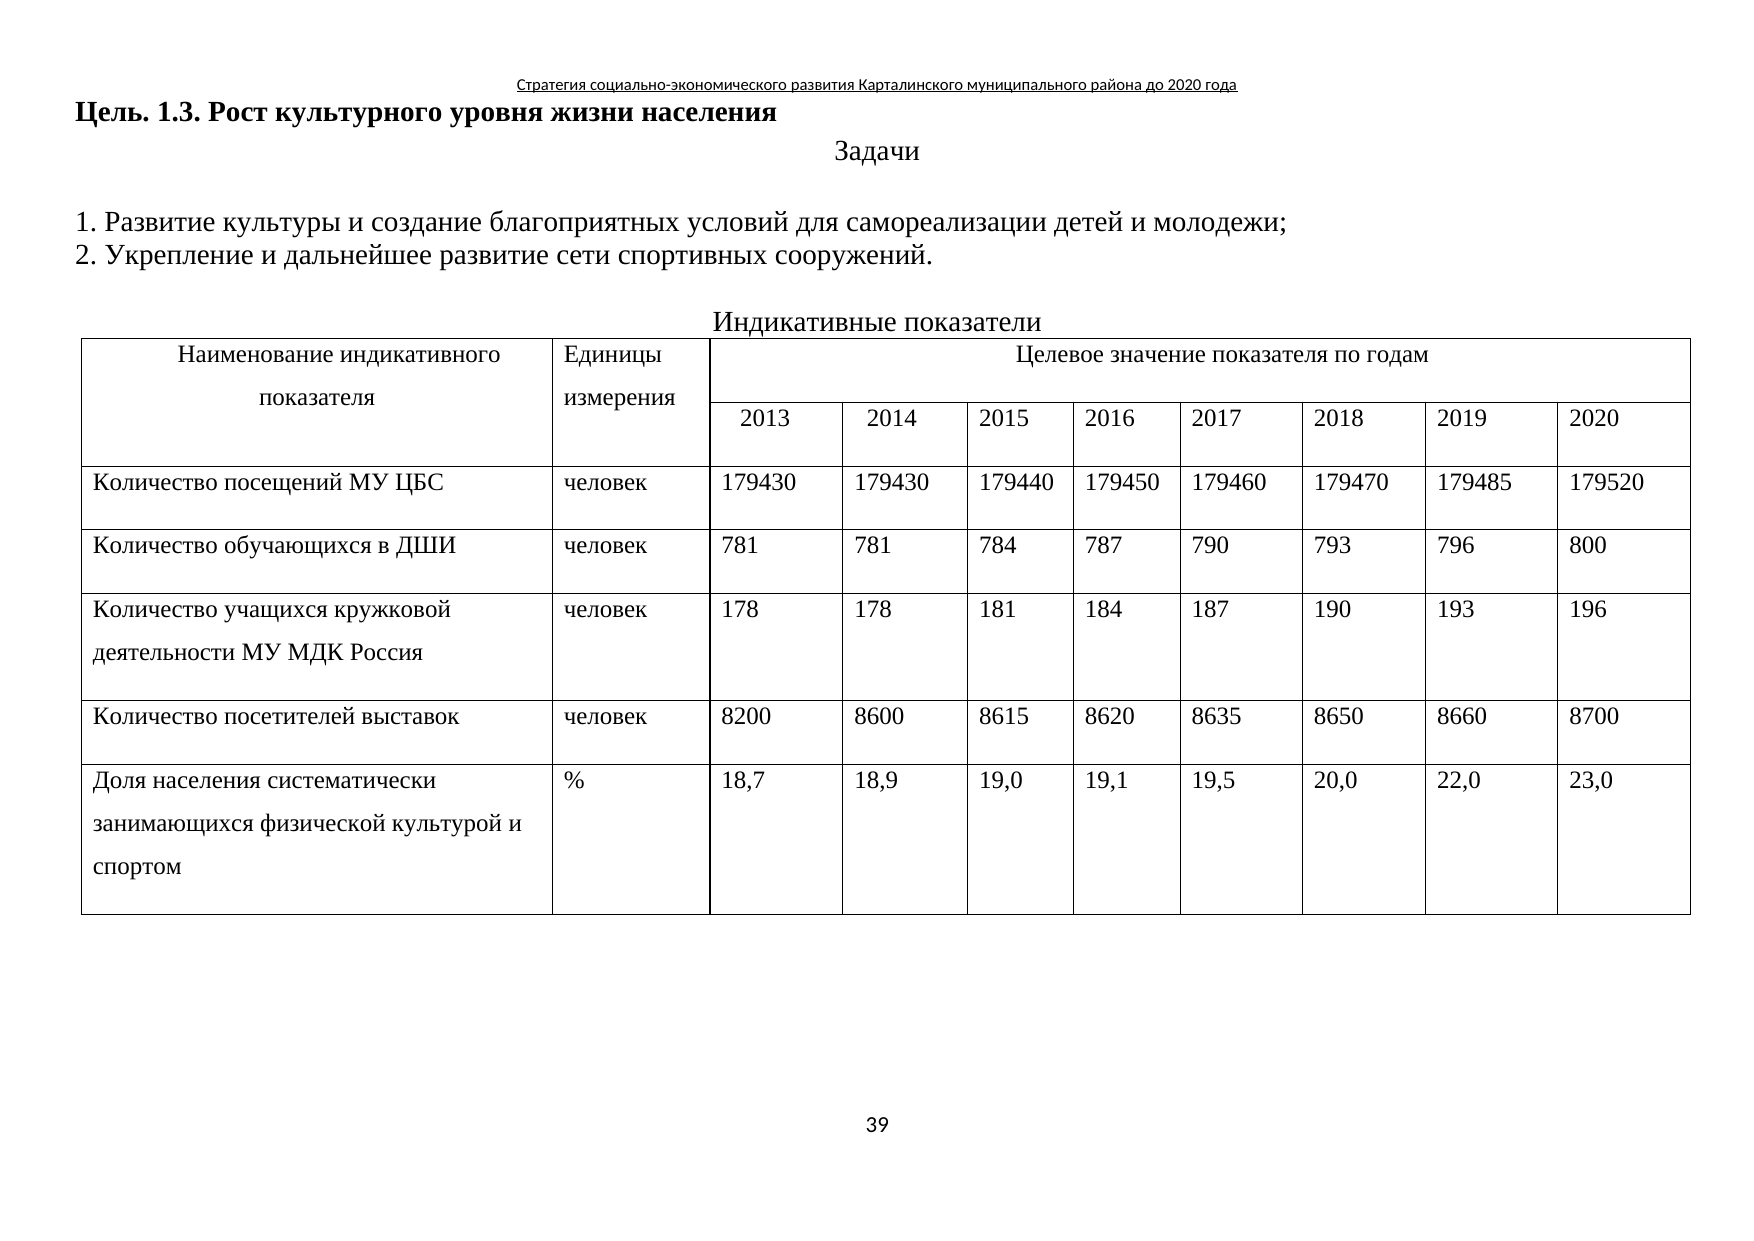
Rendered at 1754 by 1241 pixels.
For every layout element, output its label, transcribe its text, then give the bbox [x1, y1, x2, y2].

table_cell 784 [968, 530, 1073, 593]
table_cell % [553, 765, 709, 914]
table_cell 787 [1074, 530, 1180, 593]
table_cell 19,0 [968, 765, 1073, 914]
table_cell 2015 [968, 403, 1073, 466]
table_cell 181 [968, 594, 1073, 700]
table_cell Количество учащихся кружковой деятельности МУ МДК Россия [82, 594, 552, 700]
table_cell 8200 [711, 701, 842, 764]
table_cell Количество посещений МУ ЦБС [82, 467, 552, 529]
table_cell 19,5 [1181, 765, 1302, 914]
table_cell 8615 [968, 701, 1073, 764]
table_cell 179460 [1181, 467, 1302, 529]
table_cell 2016 [1074, 403, 1180, 466]
table_cell Количество посетителей выставок [82, 701, 552, 764]
text Индикативные показатели [75, 304, 1679, 338]
text 1. Развитие культуры и создание благоприятных условий для самореализации детей и молодежи; [75, 204, 1679, 237]
table_cell 796 [1426, 530, 1557, 593]
table_cell 8600 [843, 701, 967, 764]
table_cell 2013 [711, 403, 842, 466]
table_cell 8650 [1303, 701, 1425, 764]
table_cell человек [553, 467, 709, 529]
table_cell 8700 [1558, 701, 1690, 764]
table_cell человек [553, 530, 709, 593]
table_cell 2014 [843, 403, 967, 466]
table_cell 2017 [1181, 403, 1302, 466]
table_cell 20,0 [1303, 765, 1425, 914]
table_cell 190 [1303, 594, 1425, 700]
table_cell Количество обучающихся в ДШИ [82, 530, 552, 593]
table_cell человек [553, 594, 709, 700]
table_cell 793 [1303, 530, 1425, 593]
table_cell 184 [1074, 594, 1180, 700]
table_header Целевое значение показателя по годам [711, 339, 1690, 402]
table_cell 781 [843, 530, 967, 593]
table_cell 193 [1426, 594, 1557, 700]
table_cell 2019 [1426, 403, 1557, 466]
table_cell 800 [1558, 530, 1690, 593]
text Задачи [75, 133, 1679, 166]
table_cell 790 [1181, 530, 1302, 593]
table_cell 781 [711, 530, 842, 593]
table_cell 179520 [1558, 467, 1690, 529]
table_cell 179470 [1303, 467, 1425, 529]
table_header Единицы измерения [553, 339, 709, 466]
table_cell 187 [1181, 594, 1302, 700]
table_cell 178 [711, 594, 842, 700]
table_cell 179430 [843, 467, 967, 529]
table_cell 179485 [1426, 467, 1557, 529]
table_cell 196 [1558, 594, 1690, 700]
table_cell 18,7 [711, 765, 842, 914]
table_cell Доля населения систематически занимающихся физической культурой и спортом [82, 765, 552, 914]
table_cell 19,1 [1074, 765, 1180, 914]
table_cell 23,0 [1558, 765, 1690, 914]
table_cell 8660 [1426, 701, 1557, 764]
table_cell 2018 [1303, 403, 1425, 466]
table_header Наименование индикативного показателя [82, 339, 552, 466]
text 2. Укрепление и дальнейшее развитие сети спортивных сооружений. [75, 237, 1679, 271]
table_cell 179440 [968, 467, 1073, 529]
table_cell 178 [843, 594, 967, 700]
table_cell 8635 [1181, 701, 1302, 764]
table_cell 179430 [711, 467, 842, 529]
table_cell 8620 [1074, 701, 1180, 764]
table_cell 2020 [1558, 403, 1690, 466]
table_cell 22,0 [1426, 765, 1557, 914]
table_cell человек [553, 701, 709, 764]
text Цель. 1.3. Рост культурного уровня жизни населения [75, 94, 1679, 128]
table_cell 18,9 [843, 765, 967, 914]
table_cell 179450 [1074, 467, 1180, 529]
